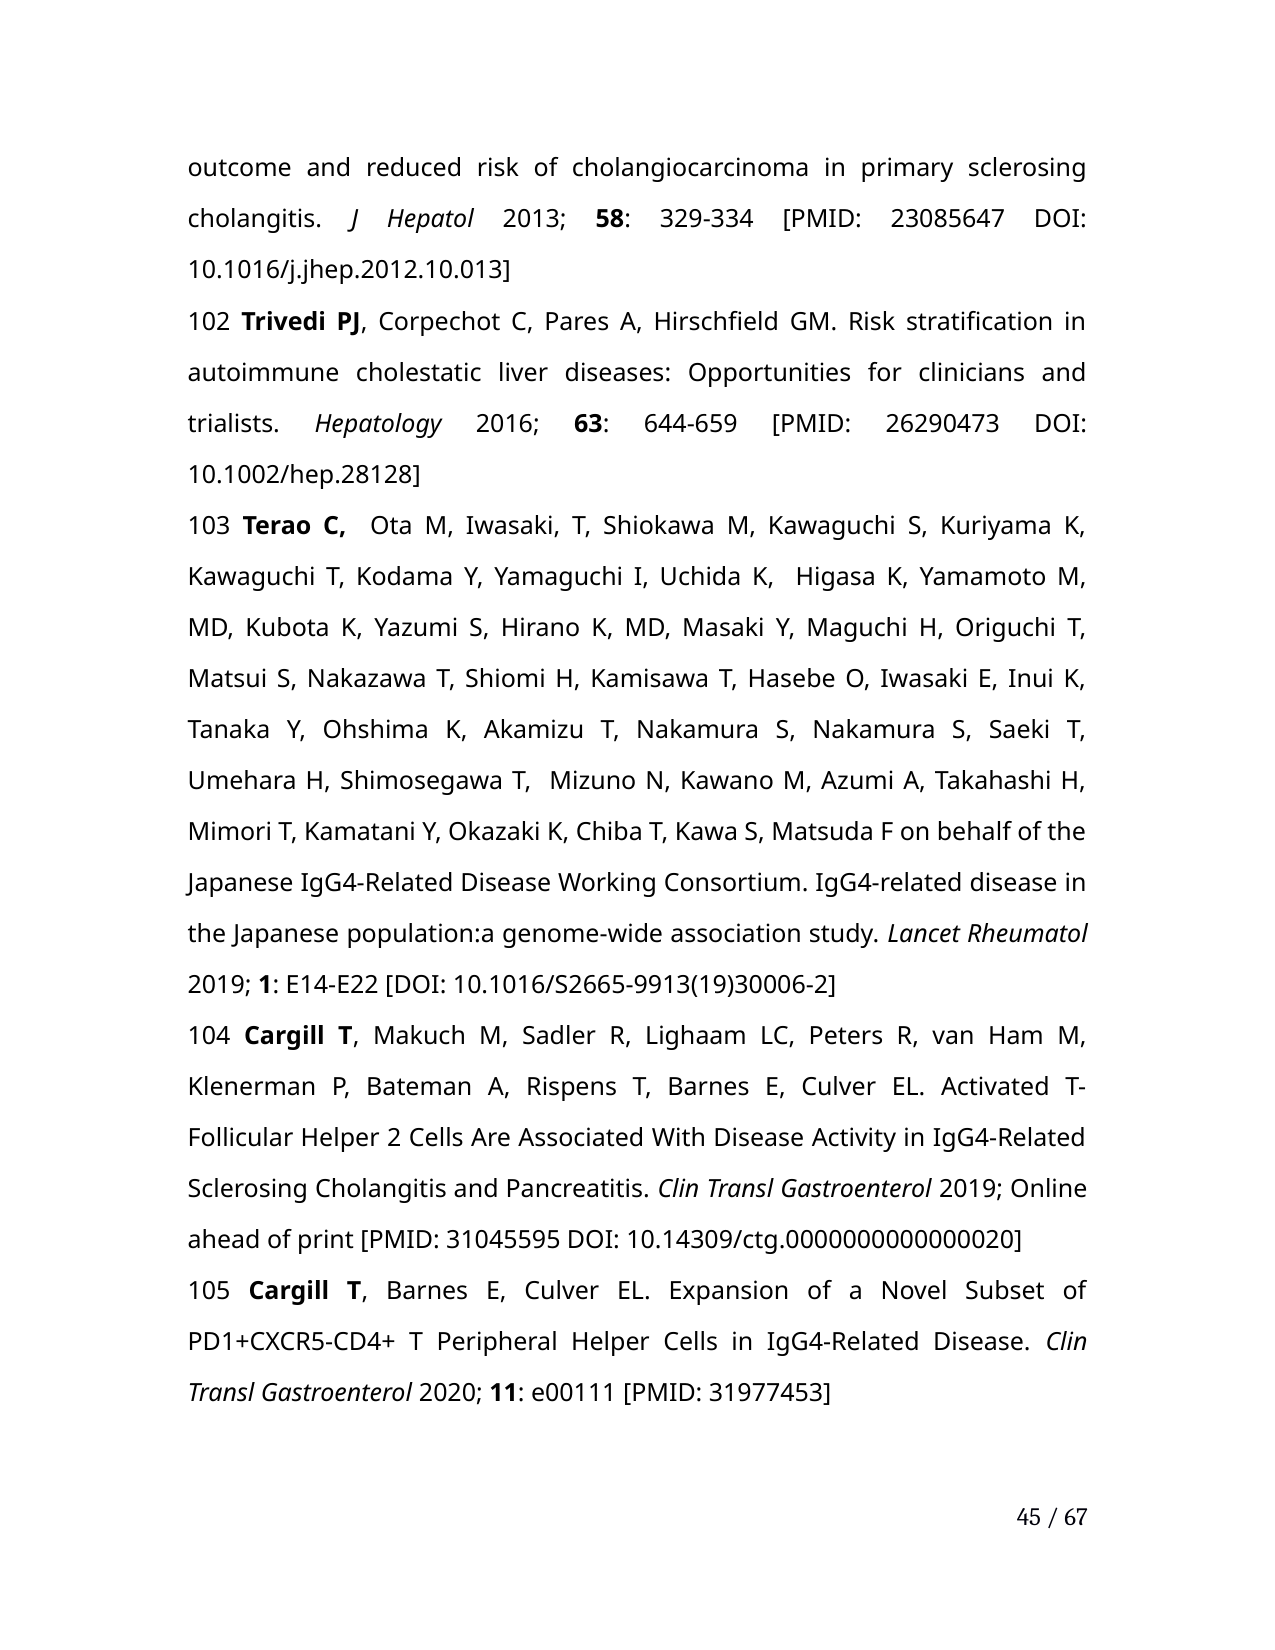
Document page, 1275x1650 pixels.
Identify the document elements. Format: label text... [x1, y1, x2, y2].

text 105 Cargill T, Barnes E, Culver EL. Expansion of a Novel Subset of PD1+CXCR5-CD4+ T Peripheral Helper Cells in IgG4-Related Disease. Clin Transl Gastroenterol 2020; 11: e00111 [PMID: 31977453] [187, 1273, 1087, 1409]
text 102 Trivedi PJ, Corpechot C, Pares A, Hirschfield GM. Risk stratification in autoimmune cholestatic liver diseases: Opportunities for clinicians and trialists. Hepatology 2016; 63: 644-659 [PMID: 26290473 DOI: 10.1002/hep.28128] [187, 303, 1087, 490]
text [187, 150, 1087, 286]
text 104 Cargill T, Makuch M, Sadler R, Lighaam LC, Peters R, van Ham M, Klenerman P, Bateman A, Rispens T, Barnes E, Culver EL. Activated T-Follicular Helper 2 Cells Are Associated With Disease Activity in IgG4-Related Sclerosing Cholangitis and Pancreatitis. Clin Transl Gastroenterol 2019; Online ahead of print [PMID: 31045595 DOI: 10.14309/ctg.0000000000000020] [187, 1018, 1087, 1256]
text 103 Terao C, Ota M, Iwasaki, T, Shiokawa M, Kawaguchi S, Kuriyama K, Kawaguchi T, Kodama Y, Yamaguchi I, Uchida K, Higasa K, Yamamoto M, MD, Kubota K, Yazumi S, Hirano K, MD, Masaki Y, Maguchi H, Origuchi T, Matsui S, Nakazawa T, Shiomi H, Kamisawa T, Hasebe O, Iwasaki E, Inui K, Tanaka Y, Ohshima K, Akamizu T, Nakamura S, Nakamura S, Saeki T, Umehara H, Shimosegawa T, Mizuno N, Kawano M, Azumi A, Takahashi H, Mimori T, Kamatani Y, Okazaki K, Chiba T, Kawa S, Matsuda F on behalf of the Japanese IgG4-Related Disease Working Consortium. IgG4-related disease in the Japanese population:a genome-wide association study. Lancet Rheumatol 2019; 1: e14-e22 [doi: 10.1016/S2665-9913(19)30006-2] [187, 507, 1087, 1001]
